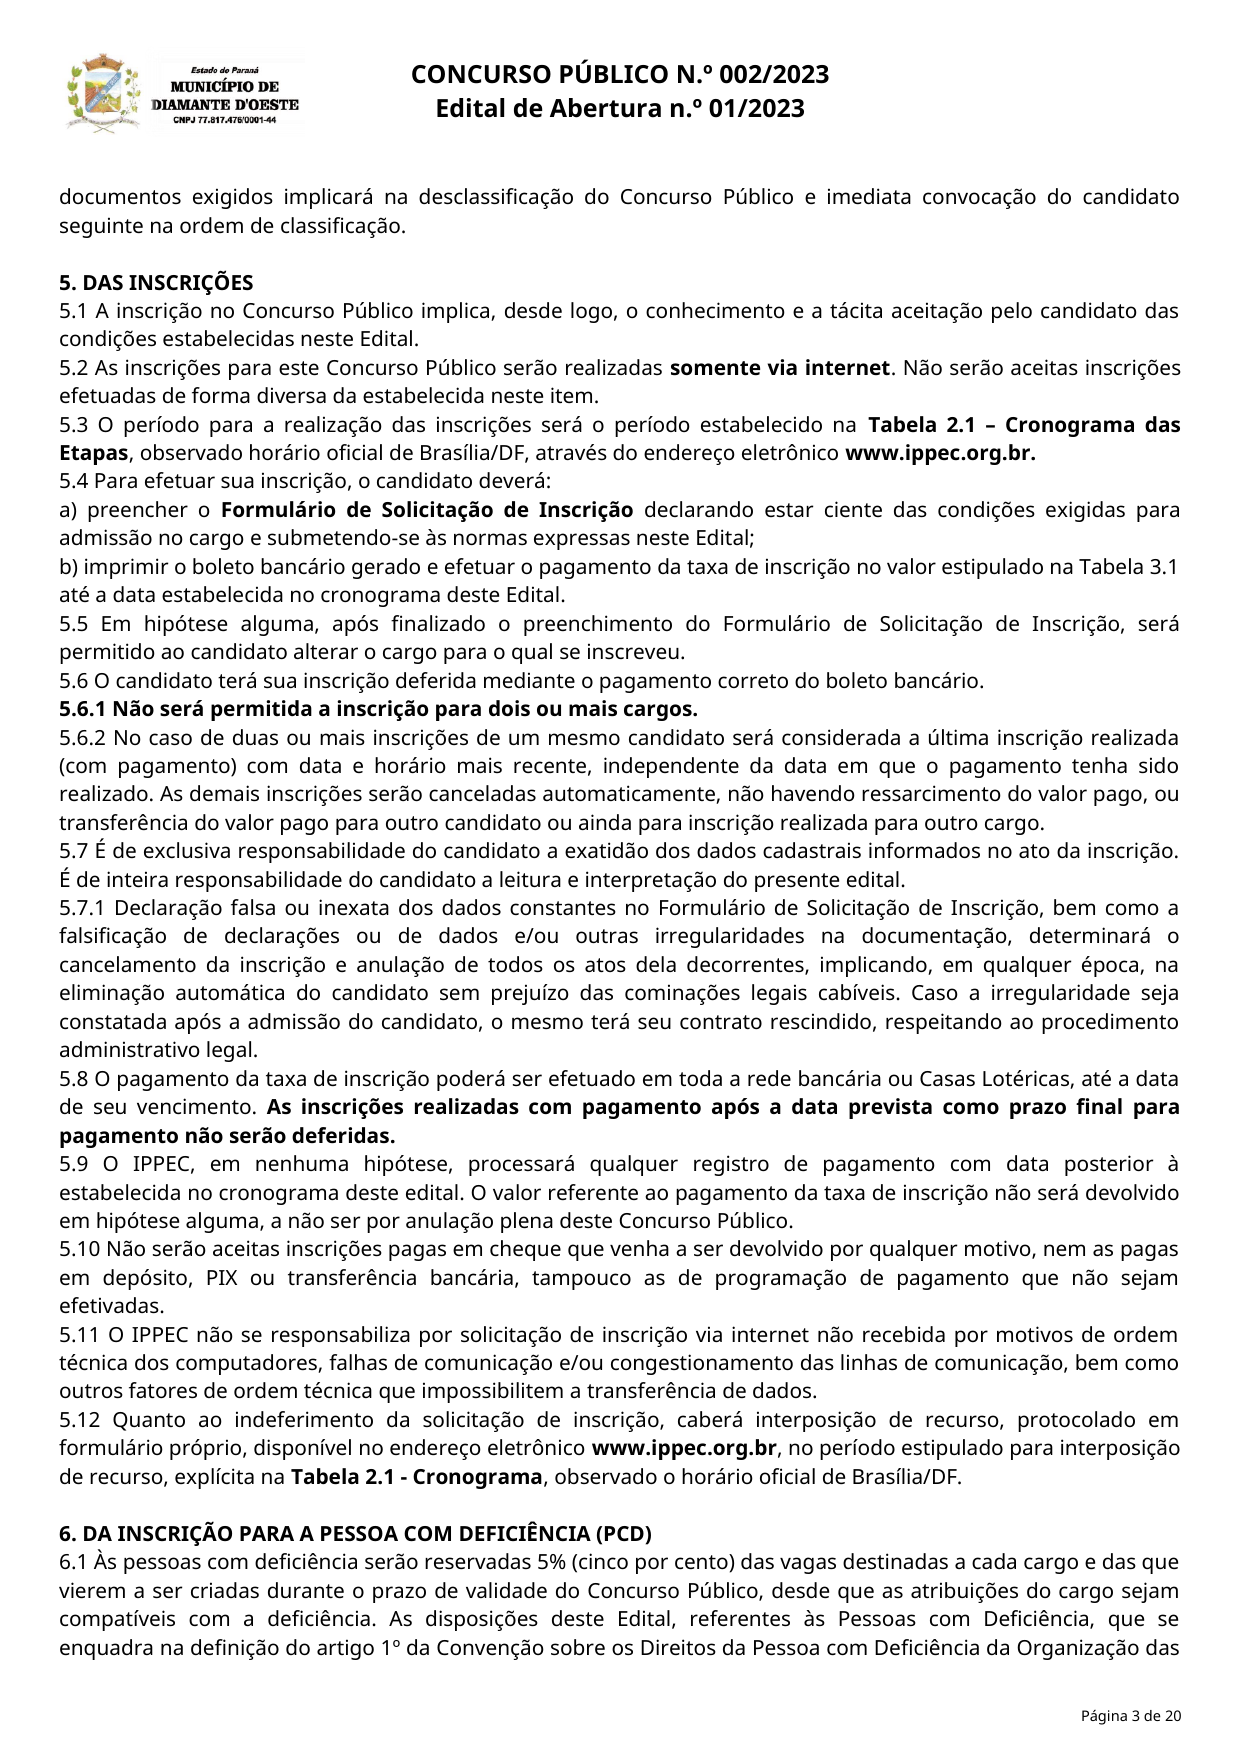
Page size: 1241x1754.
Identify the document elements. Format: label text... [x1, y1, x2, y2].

text 5.10 Não serão aceitas inscrições pagas em cheque que venha a ser devolvido por qualquer motivo, nem as pagas em depósito, PIX ou transferência bancária, tampouco as de programação de pagamento que não sejam efetivadas. [59, 1234, 1181, 1320]
text 5.3 O período para a realização das inscrições será o período estabelecido na Tabela 2.1 – Cronograma das Etapas, observado horário oficial de Brasília/DF, através do endereço eletrônico www.ippec.org.br. [59, 410, 1181, 467]
text 5.11 O IPPEC não se responsabiliza por solicitação de inscrição via internet não recebida por motivos de ordem técnica dos computadores, falhas de comunicação e/ou congestionamento das linhas de comunicação, bem como outros fatores de ordem técnica que impossibilitem a transferência de dados. [59, 1320, 1181, 1405]
text 5.1 A inscrição no Concurso Público implica, desde logo, o conhecimento e a tácita aceitação pelo candidato das condições estabelecidas neste Edital. [59, 296, 1181, 353]
text 5.6 O candidato terá sua inscrição deferida mediante o pagamento correto do boleto bancário. [59, 666, 1181, 694]
text 6. DA INSCRIÇÃO PARA A PESSOA COM DEFICIÊNCIA (PCD) [59, 1519, 1181, 1547]
text b) imprimir o boleto bancário gerado e efetuar o pagamento da taxa de inscrição no valor estipulado na Tabela 3.1 até a data estabelecida no cronograma deste Edital. [59, 552, 1181, 609]
text 5.7.1 Declaração falsa ou inexata dos dados constantes no Formulário de Solicitação de Inscrição, bem como a falsificação de declarações ou de dados e/ou outras irregularidades na documentação, determinará o cancelamento da inscrição e anulação de todos os atos dela decorrentes, implicando, em qualquer época, na eliminação automática do candidato sem prejuízo das cominações legais cabíveis. Caso a irregularidade seja constatada após a admissão do candidato, o mesmo terá seu contrato rescindido, respeitando ao procedimento administrativo legal. [59, 893, 1181, 1064]
text 5.5 Em hipótese alguma, após finalizado o preenchimento do Formulário de Solicitação de Inscrição, será permitido ao candidato alterar o cargo para o qual se inscreveu. [59, 609, 1181, 666]
text 5.8 O pagamento da taxa de inscrição poderá ser efetuado em toda a rede bancária ou Casas Lotéricas, até a data de seu vencimento. As inscrições realizadas com pagamento após a data prevista como prazo final para pagamento não serão deferidas. [59, 1064, 1181, 1149]
picture [59, 45, 306, 142]
text 5.6.1 Não será permitida a inscrição para dois ou mais cargos. [59, 694, 1181, 723]
text 5. DAS INSCRIÇÕES [59, 268, 1181, 296]
text 5.4 Para efetuar sua inscrição, o candidato deverá: [59, 467, 1181, 495]
text 5.7 É de exclusiva responsabilidade do candidato a exatidão dos dados cadastrais informados no ato da inscrição. É de inteira responsabilidade do candidato a leitura e interpretação do presente edital. [59, 836, 1181, 893]
text 5.2 As inscrições para este Concurso Público serão realizadas somente via internet. Não serão aceitas inscrições efetuadas de forma diversa da estabelecida neste item. [59, 353, 1181, 410]
text 5.12 Quanto ao indeferimento da solicitação de inscrição, caberá interposição de recurso, protocolado em formulário próprio, disponível no endereço eletrônico www.ippec.org.br, no período estipulado para interposição de recurso, explícita na Tabela 2.1 - Cronograma, observado o horário oficial de Brasília/DF. [59, 1405, 1181, 1490]
text 5.6.2 No caso de duas ou mais inscrições de um mesmo candidato será considerada a última inscrição realizada (com pagamento) com data e horário mais recente, independente da data em que o pagamento tenha sido realizado. As demais inscrições serão canceladas automaticamente, não havendo ressarcimento do valor pago, ou transferência do valor pago para outro candidato ou ainda para inscrição realizada para outro cargo. [59, 723, 1181, 836]
text a) preencher o Formulário de Solicitação de Inscrição declarando estar ciente das condições exigidas para admissão no cargo e submetendo-se às normas expressas neste Edital; [59, 495, 1181, 552]
text 5.9 O IPPEC, em nenhuma hipótese, processará qualquer registro de pagamento com data posterior à estabelecida no cronograma deste edital. O valor referente ao pagamento da taxa de inscrição não será devolvido em hipótese alguma, a não ser por anulação plena deste Concurso Público. [59, 1149, 1181, 1234]
